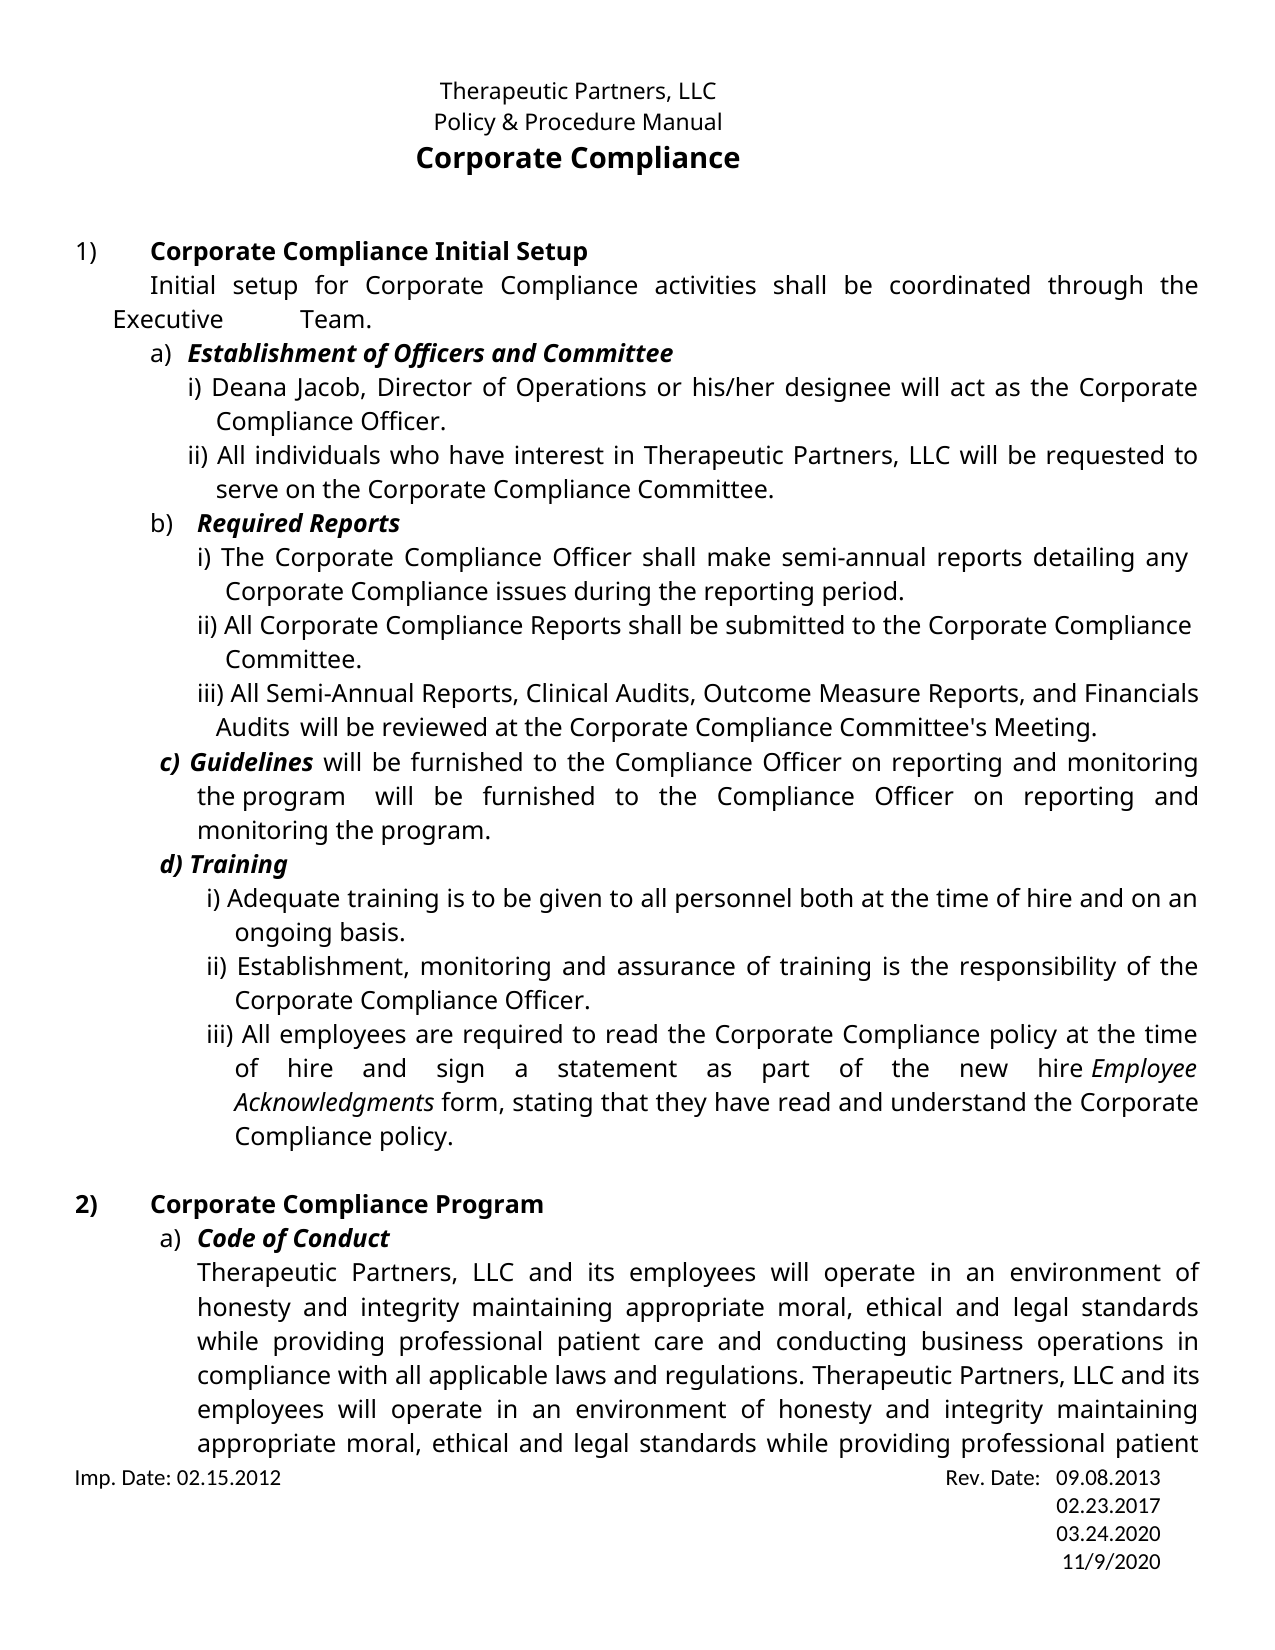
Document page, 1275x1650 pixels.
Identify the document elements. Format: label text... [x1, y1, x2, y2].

text i) Deana Jacob, Director of Operations or his/her designee will act as the Corporate Compliance Officer. [187, 369, 1200, 438]
text ii) All individuals who have interest in Therapeutic Partners, LLC will be requested to serve on the Corporate Compliance Committee. [187, 438, 1200, 506]
text c) Guidelines will be furnished to the Compliance Officer on reporting and monitoring the program will be furnished to the Compliance Officer on reporting and monitoring the program. [159, 744, 1200, 846]
text ii) All Corporate Compliance Reports shall be submitted to the Corporate Compliance Committee. [197, 608, 1200, 676]
list Code of Conduct [159, 1221, 1200, 1255]
text b) Required Reports [150, 506, 1200, 540]
list Establishment of Officers and Committee [150, 335, 1200, 369]
text i) The Corporate Compliance Officer shall make semi-annual reports detailing any Corporate Compliance issues during the reporting period. [197, 540, 1200, 608]
text iii) All Semi-Annual Reports, Clinical Audits, Outcome Measure Reports, and Financials Audits will be reviewed at the Corporate Compliance Committee's Meeting. [197, 676, 1200, 744]
text ii) Establishment, monitoring and assurance of training is the responsibility of the Corporate Compliance Officer. [206, 948, 1200, 1017]
text i) Adequate training is to be given to all personnel both at the time of hire and on an ongoing basis. [206, 880, 1200, 948]
text Initial setup for Corporate Compliance activities shall be coordinated through the Executive Team. [112, 267, 1200, 335]
list Corporate Compliance Initial Setup [75, 233, 1200, 267]
text 2) Corporate Compliance Program [75, 1187, 1200, 1221]
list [197, 1255, 1200, 1459]
text d) Training [159, 846, 1200, 880]
text iii) All employees are required to read the Corporate Compliance policy at the time of hire and sign a statement as part of the new hire Employee Acknowledgments form, stating that they have read and understand the Corporate Compliance policy. [206, 1017, 1200, 1153]
